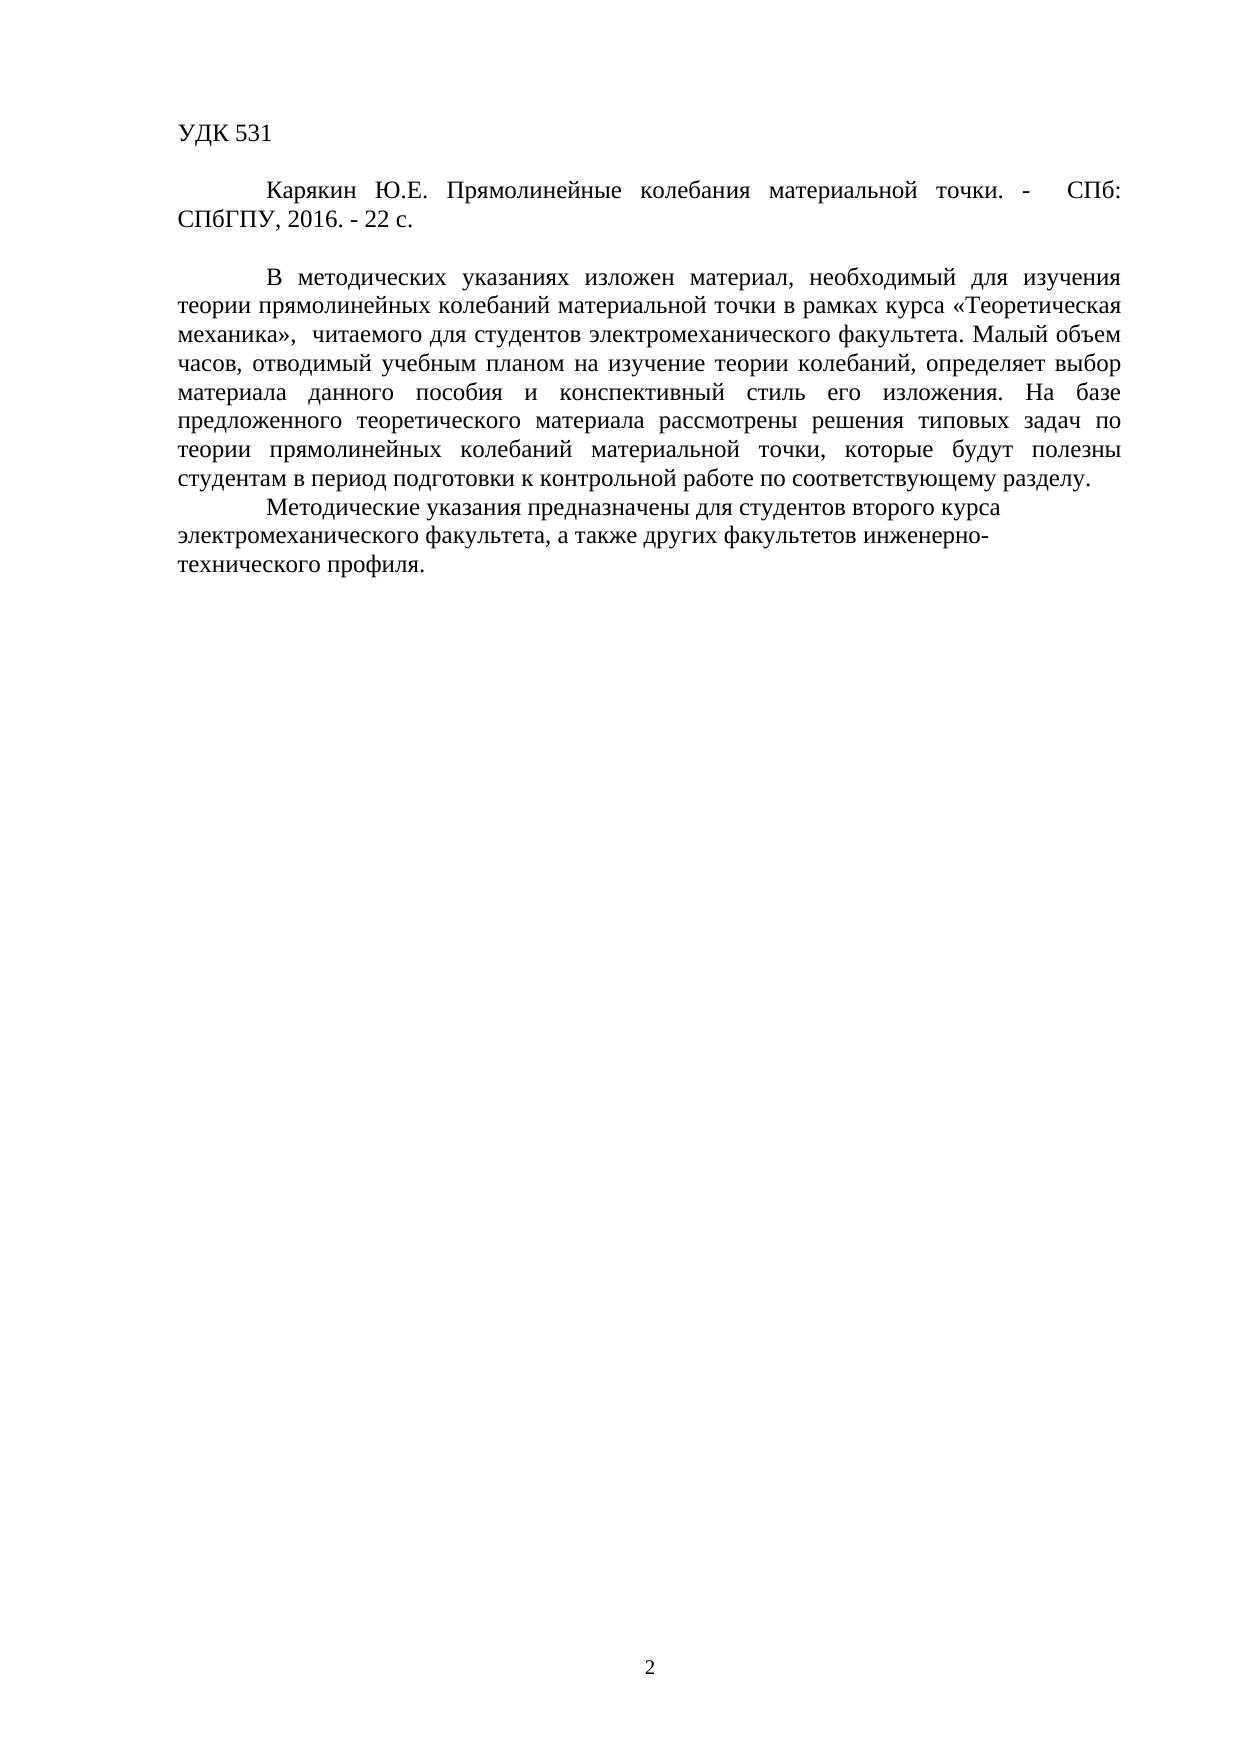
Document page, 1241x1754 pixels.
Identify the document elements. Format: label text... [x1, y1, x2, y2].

text УДК 531 [177, 118, 1122, 147]
text Карякин Ю.Е. Прямолинейные колебания материальной точки. - СПб: СПбГПУ, 2016. - 22 с. [177, 176, 1122, 233]
text Методические указания предназначены для студентов второго курса электромеханического факультета, а также других факультетов инженерно-технического профиля. [177, 492, 1122, 578]
text В методических указаниях изложен материал, необходимый для изучения теории прямолинейных колебаний материальной точки в рамках курса «Теоретическая механика», читаемого для студентов электромеханического факультета. Малый объем часов, отводимый учебным планом на изучение теории колебаний, определяет выбор материала данного пособия и конспективный стиль его изложения. На базе предложенного теоретического материала рассмотрены решения типовых задач по теории прямолинейных колебаний материальной точки, которые будут полезны студентам в период подготовки к контрольной работе по соответствующему разделу. [177, 262, 1122, 492]
